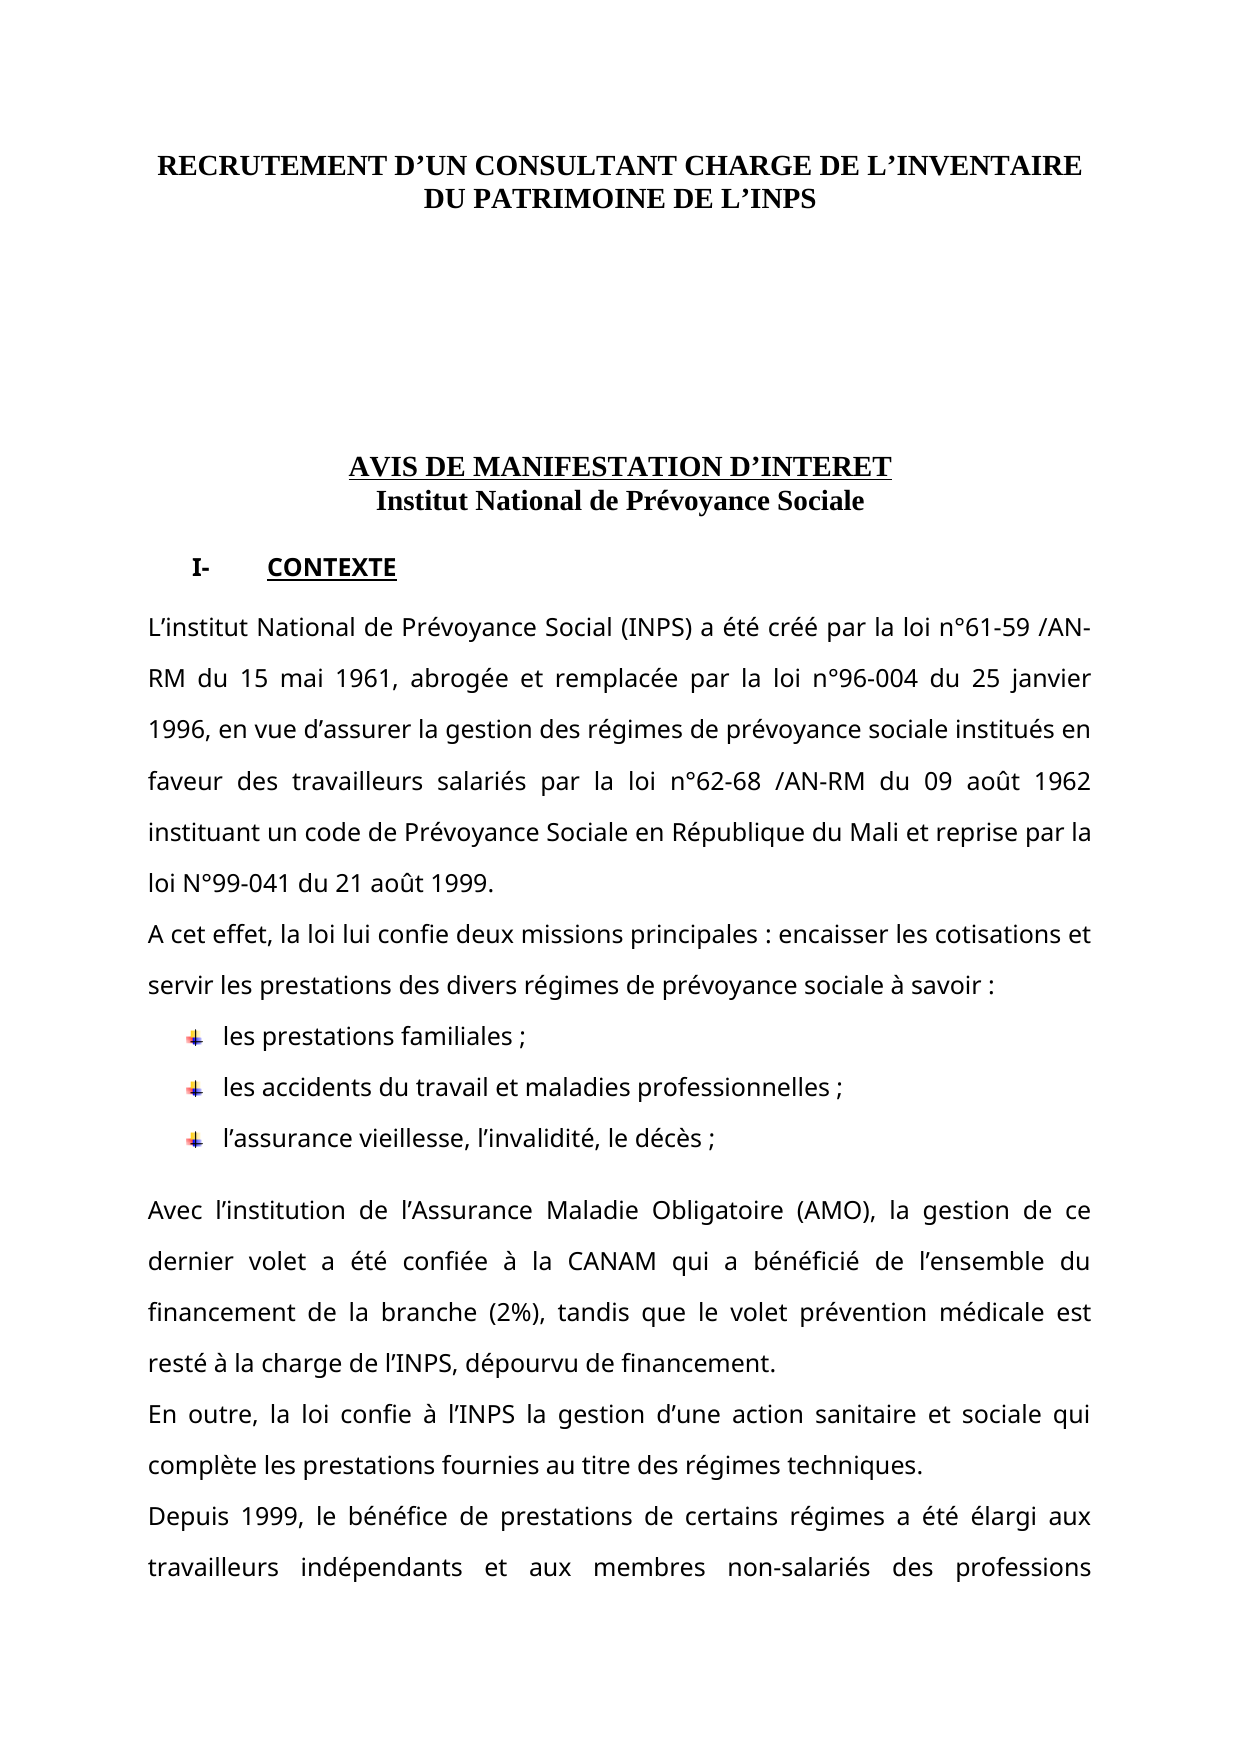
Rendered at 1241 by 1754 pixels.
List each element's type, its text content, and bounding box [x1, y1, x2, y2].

picture [186, 1130, 203, 1148]
list CONTEXTE [192, 550, 1093, 584]
list l’assurance vieillesse, l’invalidité, le décès ; [185, 1121, 1093, 1154]
text Institut National de Prévoyance Sociale [148, 483, 1093, 517]
text A cet effet, la loi lui confie deux missions principales : encaisser les cotisations et servir les prestations des divers régimes de prévoyance sociale à savoir : [148, 916, 1093, 1001]
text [148, 1499, 1093, 1584]
text AVIS DE MANIFESTATION D’INTERET [148, 449, 1093, 483]
text RECRUTEMENT D’UN CONSULTANT CHARGE DE L’INVENTAIRE DU PATRIMOINE DE L’INPS [148, 148, 1093, 215]
picture [186, 1028, 203, 1046]
text En outre, la loi confie à l’INPS la gestion d’une action sanitaire et sociale qui complète les prestations fournies au titre des régimes techniques. [148, 1397, 1093, 1482]
list les prestations familiales ; [185, 1018, 1093, 1052]
text L’institut National de Prévoyance Social (INPS) a été créé par la loi n°61-59 /AN-RM du 15 mai 1961, abrogée et remplacée par la loi n°96-004 du 25 janvier 1996, en vue d’assurer la gestion des régimes de prévoyance sociale institués en faveur des travailleurs salariés par la loi n°62-68 /AN-RM du 09 août 1962 instituant un code de Prévoyance Sociale en République du Mali et reprise par la loi N°99-041 du 21 août 1999. [148, 610, 1093, 899]
text Avec l’institution de l’Assurance Maladie Obligatoire (AMO), la gestion de ce dernier volet a été confiée à la CANAM qui a bénéficié de l’ensemble du financement de la branche (2%), tandis que le volet prévention médicale est resté à la charge de l’INPS, dépourvu de financement. [148, 1192, 1093, 1379]
list les accidents du travail et maladies professionnelles ; [185, 1069, 1093, 1103]
picture [186, 1079, 203, 1097]
